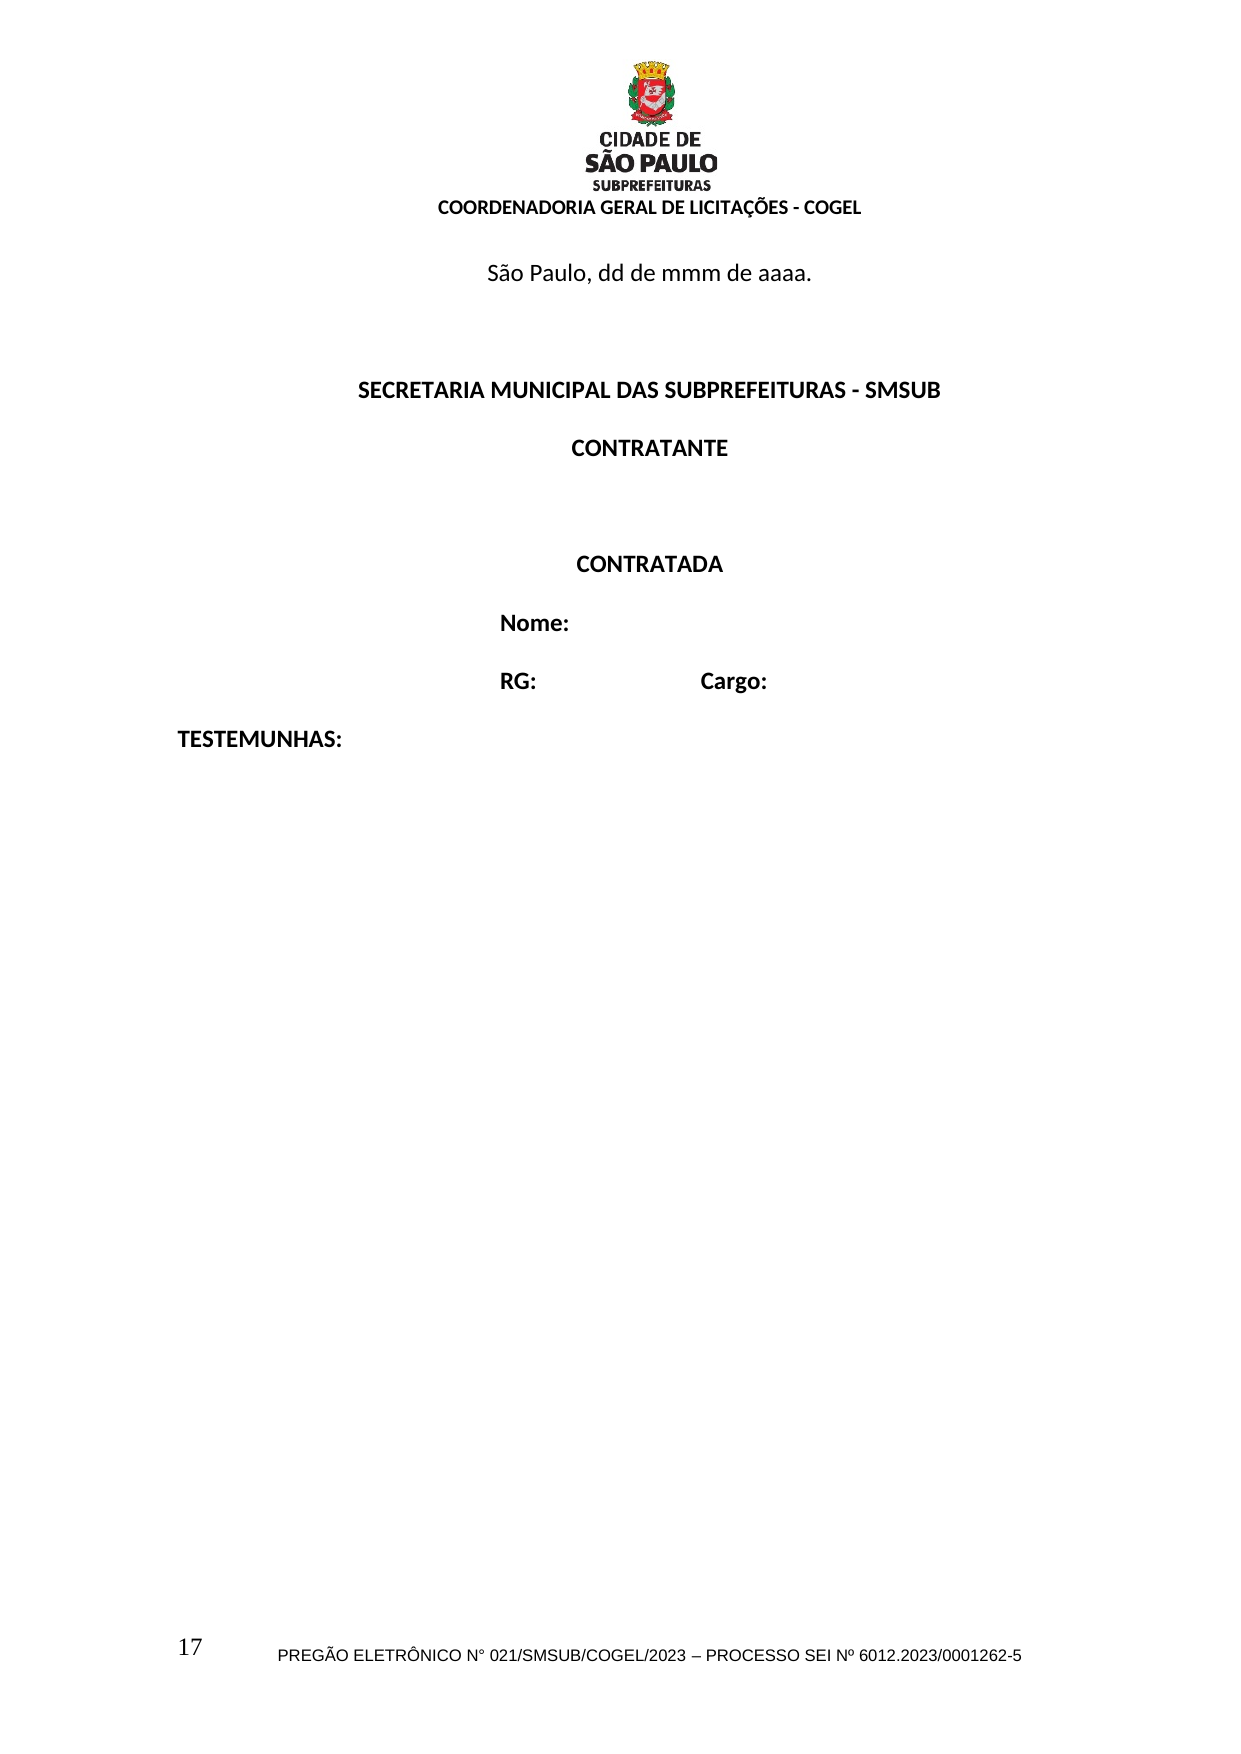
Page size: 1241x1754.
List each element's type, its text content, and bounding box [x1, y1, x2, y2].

text São Paulo, dd de mmm de aaaa. [177, 257, 1122, 288]
text CONTRATANTE [177, 432, 1122, 463]
text Nome: [177, 607, 1122, 637]
text RG: Cargo: [177, 665, 1122, 696]
picture [582, 59, 718, 194]
text TESTEMUNHAS: [177, 723, 1122, 754]
text SECRETARIA MUNICIPAL DAS SUBPREFEITURAS - SMSUB [177, 374, 1122, 404]
text CONTRATADA [177, 549, 1122, 579]
